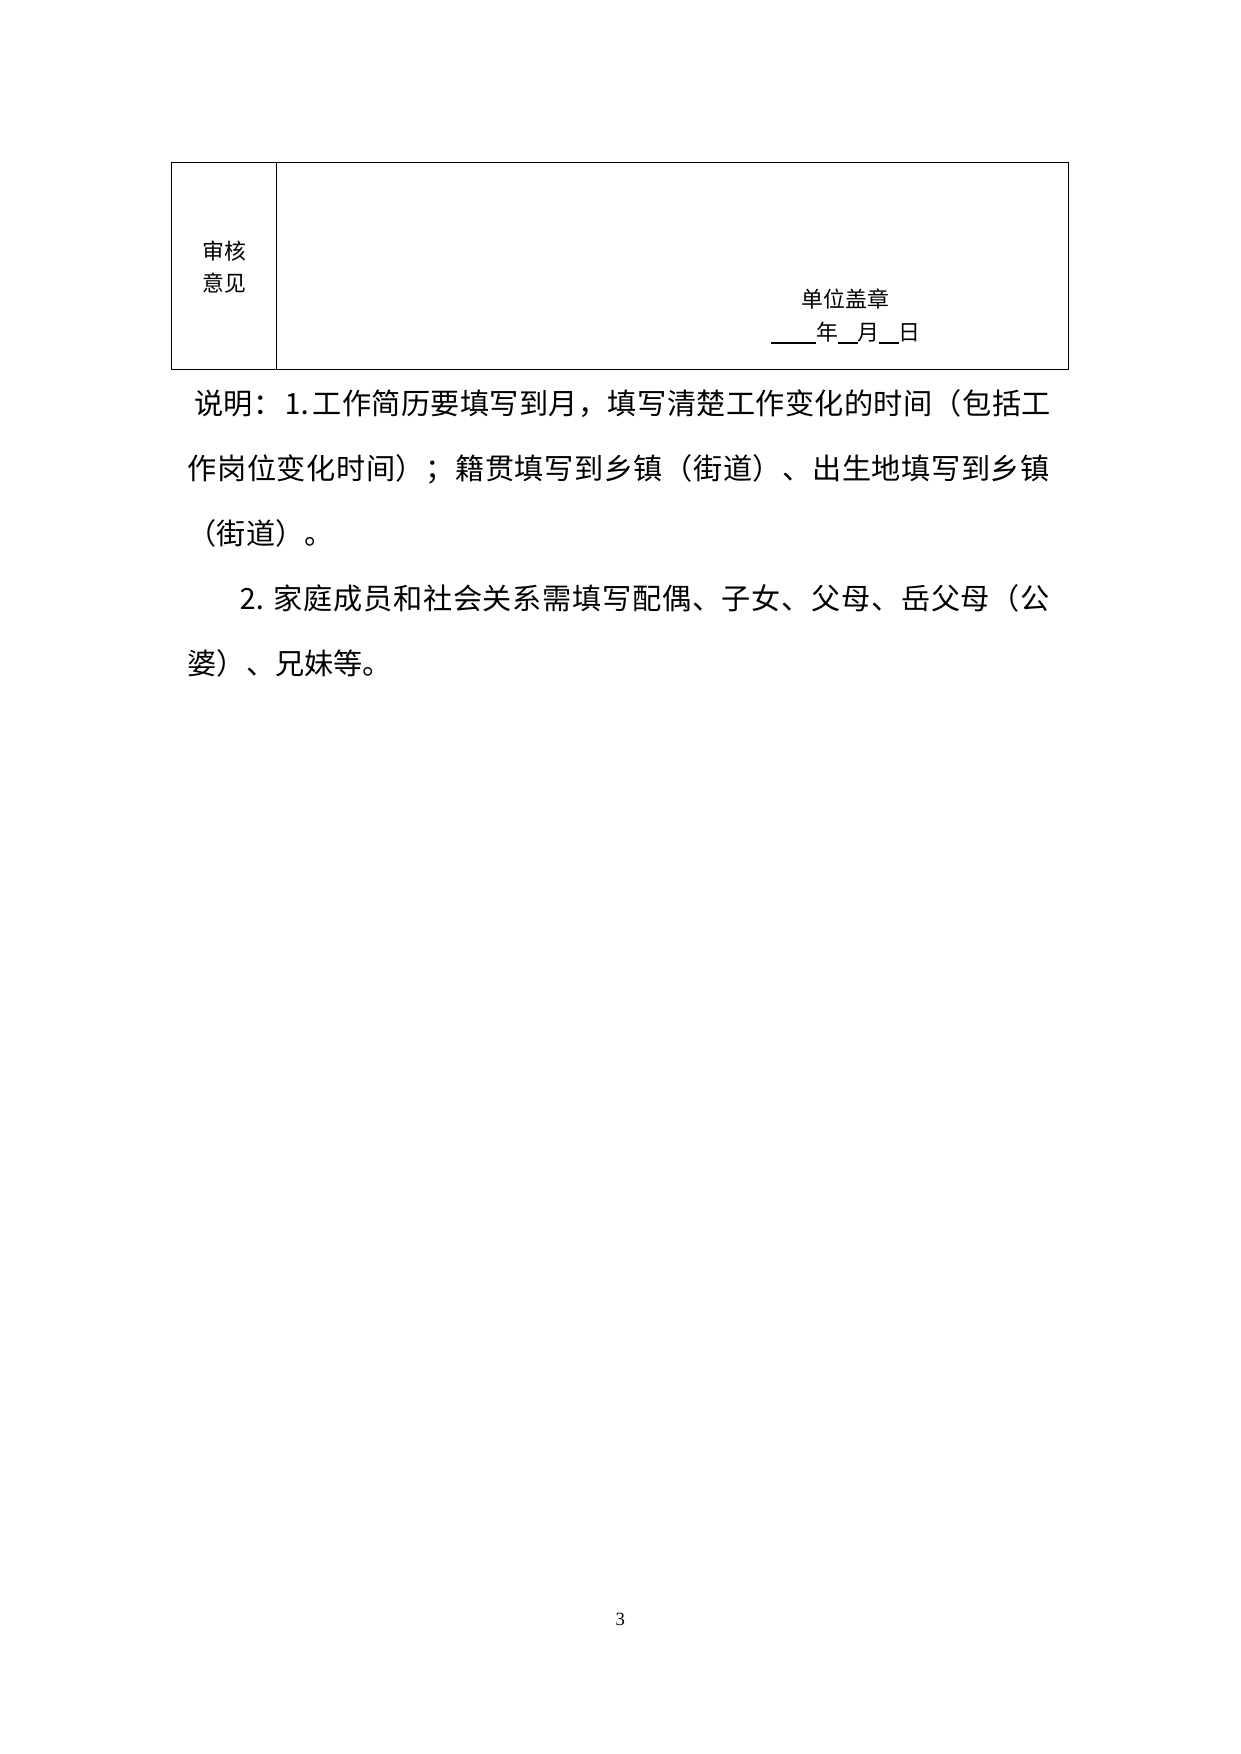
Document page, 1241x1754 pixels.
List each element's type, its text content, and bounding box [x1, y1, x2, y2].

table_cell 单位盖章 年 月 日 [277, 163, 1068, 368]
table_cell 审核 意见 [172, 163, 276, 368]
text 说明：⒈工作简历要填写到月，填写清楚工作变化的时间（包括工作岗位变化时间）；籍贯填写到乡镇（街道）、出生地填写到乡镇（街道）。 [187, 370, 1053, 564]
text ⒉家庭成员和社会关系需填写配偶、子女、父母、岳父母（公婆）、兄妹等。 [187, 564, 1053, 694]
